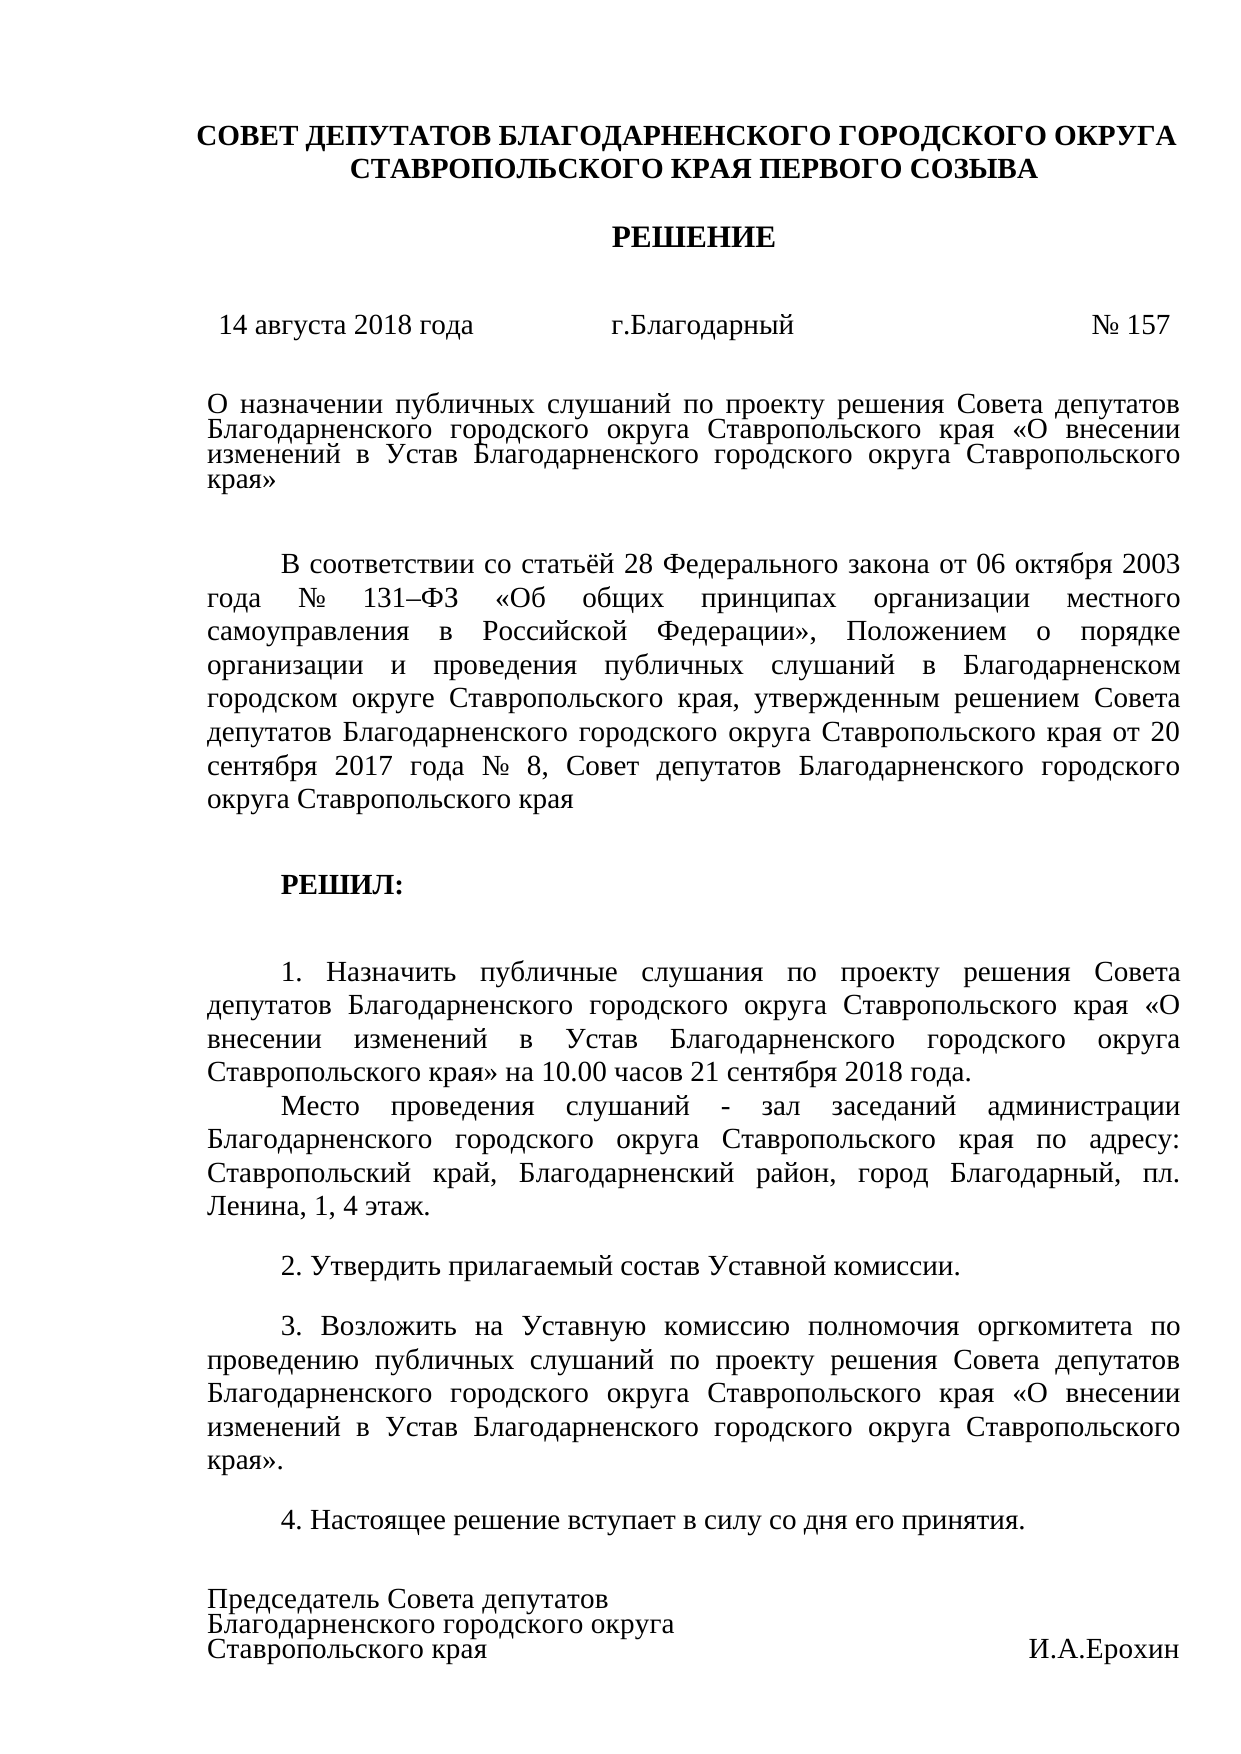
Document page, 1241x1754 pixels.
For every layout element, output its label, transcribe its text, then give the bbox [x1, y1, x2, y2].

table_header № 157 [897, 308, 1181, 341]
text 2. Утвердить прилагаемый состав Уставной комиссии. [207, 1248, 1181, 1282]
text Ставропольского края И.А.Ерохин [207, 1638, 1181, 1663]
table_header 14 августа 2018 года [207, 308, 508, 341]
text СОВЕТ ДЕПУТАТОВ БЛАГОДАРНЕНСКОГО ГОРОДСКОГО ОКРУГА [192, 118, 1181, 152]
text Место проведения слушаний - зал заседаний администрации Благодарненского городского округа Ставропольского края по адресу: Ставропольский край, Благодарненский район, город Благодарный, пл. Ленина, 1, 4 этаж. [207, 1088, 1181, 1222]
text 1. Назначить публичные слушания по проекту решения Совета депутатов Благодарненского городского округа Ставропольского края «О внесении изменений в Устав Благодарненского городского округа Ставропольского края» на 10.00 часов 21 сентября 2018 года. [207, 954, 1181, 1088]
text О назначении публичных слушаний по проекту решения Совета депутатов Благодарненского городского округа Ставропольского края «О внесении изменений в Устав Благодарненского городского округа Ставропольского края» [207, 394, 1181, 494]
text РЕШЕНИЕ [207, 219, 1181, 255]
text РЕШИЛ: [207, 867, 1181, 901]
text В соответствии со статьёй 28 Федерального закона от 06 октября 2003 года № 131–ФЗ «Об общих принципах организации местного самоуправления в Российской Федерации», Положением о порядке организации и проведения публичных слушаний в Благодарненском городском округе Ставропольского края, утвержденным решением Совета депутатов Благодарненского городского округа Ставропольского края от 20 сентября 2017 года № 8, Совет депутатов Благодарненского городского округа Ставропольского края [207, 546, 1181, 815]
text СТАВРОПОЛЬСКОГО КРАЯ ПЕРВОГО СОЗЫВА [207, 152, 1181, 185]
text 3. Возложить на Уставную комиссию полномочия оргкомитета по проведению публичных слушаний по проекту решения Совета депутатов Благодарненского городского округа Ставропольского края «О внесении изменений в Устав Благодарненского городского округа Ставропольского края». [207, 1308, 1181, 1476]
text Благодарненского городского округа [207, 1613, 1125, 1638]
text Председатель Совета депутатов [207, 1588, 1125, 1613]
text 4. Настоящее решение вступает в силу со дня его принятия. [207, 1502, 1181, 1536]
table_header г.Благодарный [508, 308, 897, 341]
